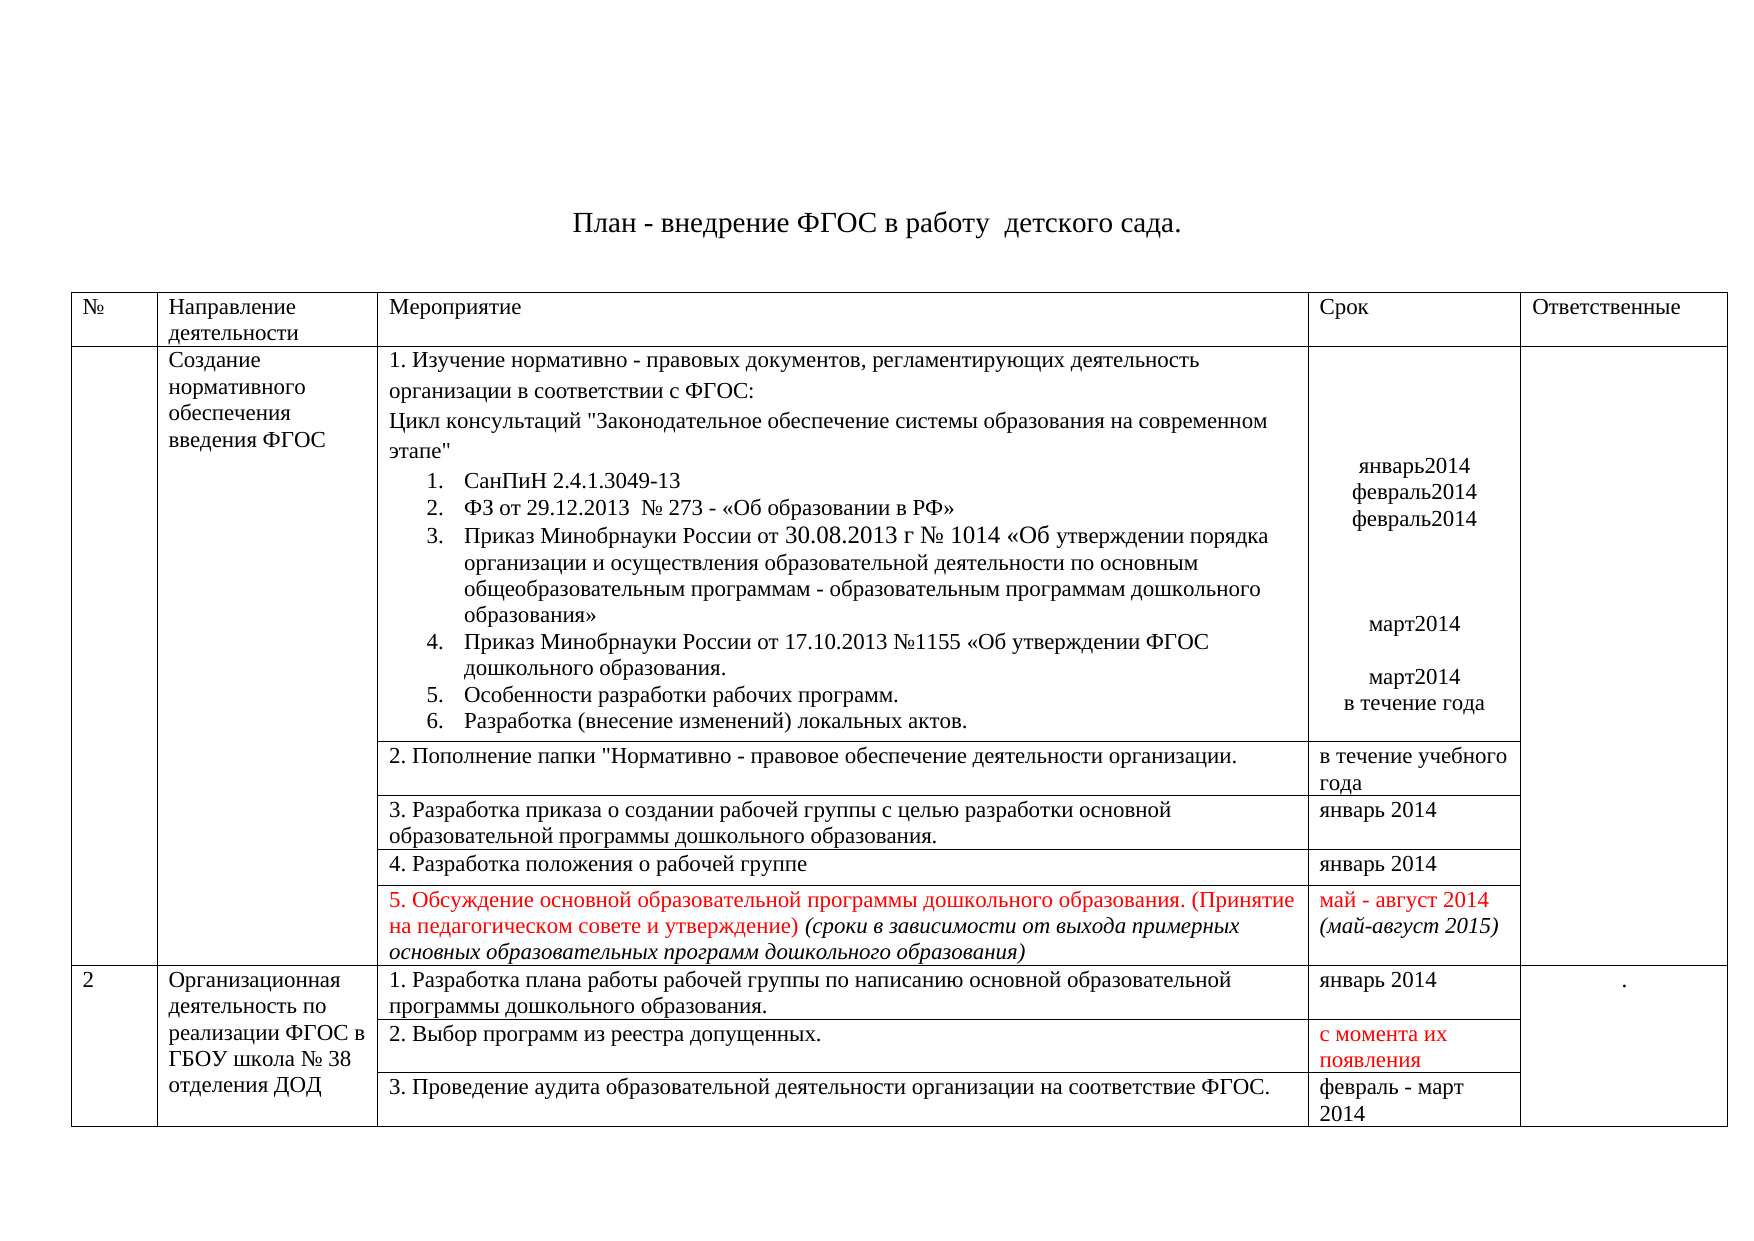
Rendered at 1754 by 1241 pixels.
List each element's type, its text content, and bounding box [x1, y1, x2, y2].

text План - внедрение ФГОС в работу детского сада. [118, 205, 1636, 239]
table_cell май - август 2014 (май-август 2015) [1309, 886, 1520, 965]
table_cell февраль - март 2014 [1309, 1073, 1520, 1126]
table_cell в течение учебного года [1309, 742, 1520, 795]
table_cell 4. Разработка положения о рабочей группе [378, 850, 1308, 885]
table_cell [72, 347, 157, 965]
table_cell январь2014 февраль2014 февраль2014 март2014 март2014 в течение года [1309, 347, 1520, 741]
table_header Направление деятельности [158, 293, 377, 346]
table_cell 2 [72, 966, 157, 1126]
table_cell . [1521, 966, 1727, 1126]
table_cell 1. Разработка плана работы рабочей группы по написанию основной образовательной программы дошкольного образования. [378, 966, 1308, 1018]
table_cell 2. Пополнение папки "Нормативно - правовое обеспечение деятельности организации. [378, 742, 1308, 795]
table_cell [1521, 347, 1727, 965]
table_cell 2. Выбор программ из реестра допущенных. [378, 1020, 1308, 1072]
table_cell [378, 1073, 1308, 1126]
table_header Мероприятие [378, 293, 1308, 346]
table_cell Создание нормативного обеспечения введения ФГОС [158, 347, 377, 965]
table_cell 5. Обсуждение основной образовательной программы дошкольного образования. (Принятие на педагогическом совете и утверждение) (сроки в зависимости от выхода примерных основных образовательных программ дошкольного образования) [378, 886, 1308, 965]
table_cell Организационная деятельность по реализации ФГОС в ГБОУ школа № 38 отделения ДОД [158, 966, 377, 1126]
table_cell 3. Разработка приказа о создании рабочей группы с целью разработки основной образовательной программы дошкольного образования. [378, 796, 1308, 849]
table_cell 1. Изучение нормативно - правовых документов, регламентирующих деятельность организации в соответствии с ФГОС: Цикл консультаций "Законодательное обеспечение системы образования на современном этапе" СанПиН 2.4.1.3049-13 ФЗ от 29.12.2013 № 273 - «Об образовании в РФ» Приказ Минобрнауки России от 30.08.2013 г № 1014 «Об утверждении порядка организации и осуществления образовательной деятельности по основным общеобразовательным программам - образовательным программам дошкольного образования» Приказ Минобрнауки России от 17.10.2013 №1155 «Об утверждении ФГОС дошкольного образования. Особенности разработки рабочих программ. Разработка (внесение изменений) локальных актов. [378, 347, 1308, 741]
table_cell январь 2014 [1309, 850, 1520, 885]
table_cell с момента их появления [1309, 1020, 1520, 1072]
table_cell январь 2014 [1309, 796, 1520, 849]
table_header Ответственные [1521, 293, 1727, 346]
table_header Срок [1309, 293, 1520, 346]
table_header № [72, 293, 157, 346]
table_cell январь 2014 [1309, 966, 1520, 1018]
